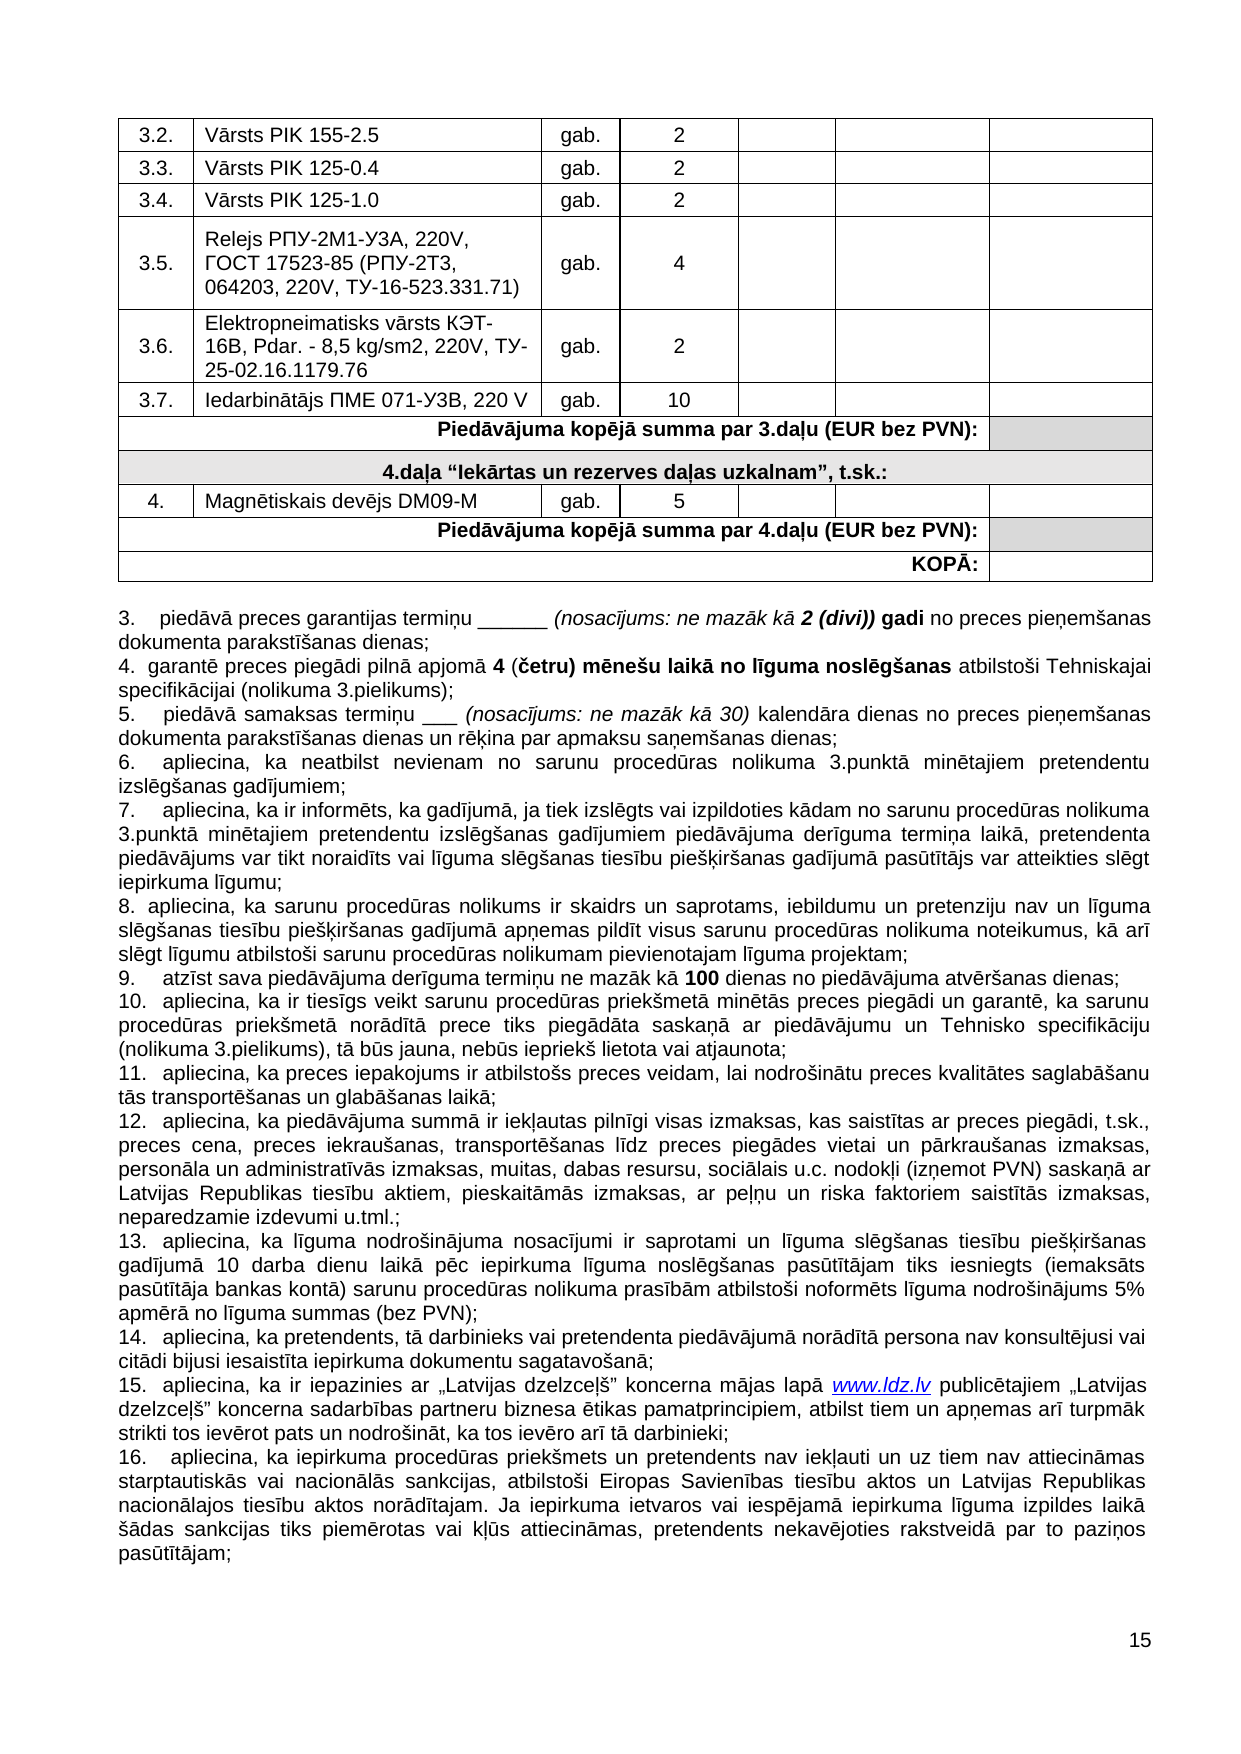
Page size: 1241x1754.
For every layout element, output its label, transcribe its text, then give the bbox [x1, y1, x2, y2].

table_cell gab. [542, 152, 619, 183]
table_cell gab. [542, 310, 619, 382]
table_cell Piedāvājuma kopējā summa par 4.daļu (EUR bez PVN): [119, 518, 989, 551]
table_cell 4 [621, 217, 738, 309]
table_cell [990, 217, 1152, 309]
table_cell 10 [621, 383, 738, 416]
table_cell gab. [542, 119, 619, 151]
table_cell 3.4. [119, 184, 193, 216]
table_cell gab. [542, 217, 619, 309]
table_cell [836, 119, 989, 151]
list piedāvā samaksas termiņu ___ (nosacījums: ne mazāk kā 30) kalendāra dienas no preces pieņemšanas dokumenta parakstīšanas dienas un rēķina par apmaksu saņemšanas dienas; [118, 702, 1152, 750]
table_cell [739, 217, 835, 309]
list apliecina, ka pretendents, tā darbinieks vai pretendenta piedāvājumā norādītā persona nav konsultējusi vai citādi bijusi iesaistīta iepirkuma dokumentu sagatavošanā; [118, 1325, 1147, 1373]
table_cell [739, 184, 835, 216]
table_cell 3.2. [119, 119, 193, 151]
table_cell [836, 152, 989, 183]
table_cell [990, 417, 1152, 450]
table_cell 5 [621, 485, 738, 517]
table_cell Piedāvājuma kopējā summa par 3.daļu (EUR bez PVN): [119, 417, 989, 450]
table_cell [739, 152, 835, 183]
list garantē preces piegādi pilnā apjomā 4 (četru) mēnešu laikā no līguma noslēgšanas atbilstoši Tehniskajai specifikācijai (nolikuma 3.pielikums); [118, 654, 1152, 702]
list apliecina, ka sarunu procedūras nolikums ir skaidrs un saprotams, iebildumu un pretenziju nav un līguma slēgšanas tiesību piešķiršanas gadījumā apņemas pildīt visus sarunu procedūras nolikuma noteikumus, kā arī slēgt līgumu atbilstoši sarunu procedūras nolikumam pievienotajam līguma projektam; [118, 893, 1152, 965]
list apliecina, ka piedāvājuma summā ir iekļautas pilnīgi visas izmaksas, kas saistītas ar preces piegādi, t.sk., preces cena, preces iekraušanas, transportēšanas līdz preces piegādes vietai un pārkraušanas izmaksas, personāla un administratīvās izmaksas, muitas, dabas resursu, sociālais u.c. nodokļi (izņemot PVN) saskaņā ar Latvijas Republikas tiesību aktiem, pieskaitāmās izmaksas, ar peļņu un riska faktoriem saistītās izmaksas, neparedzamie izdevumi u.tml.; [118, 1109, 1152, 1229]
table_cell 4.daļa “Iekārtas un rezerves daļas uzkalnam”, t.sk.: [119, 451, 1152, 483]
list apliecina, ka preces iepakojums ir atbilstošs preces veidam, lai nodrošinātu preces kvalitātes saglabāšanu tās transportēšanas un glabāšanas laikā; [118, 1061, 1152, 1109]
table_cell Relejs РПУ-2M1-У3А, 220V, ГОСТ 17523-85 (РПУ-2Т3, 064203, 220V, ТУ-16-523.331.71) [194, 217, 541, 309]
table_cell [990, 119, 1152, 151]
table_cell [990, 552, 1152, 581]
table_cell [836, 485, 989, 517]
table_cell 3.3. [119, 152, 193, 183]
table_cell [990, 310, 1152, 382]
table_cell [836, 217, 989, 309]
table_cell [990, 485, 1152, 517]
table_cell 2 [621, 310, 738, 382]
list atzīst sava piedāvājuma derīguma termiņu ne mazāk kā 100 dienas no piedāvājuma atvēršanas dienas; [118, 965, 1152, 989]
list apliecina, ka ir iepazinies ar „Latvijas dzelzceļš” koncerna mājas lapā www.ldz.lv publicētajiem „Latvijas dzelzceļš” koncerna sadarbības partneru biznesa ētikas pamatprincipiem, atbilst tiem un apņemas arī turpmāk strikti tos ievērot pats un nodrošināt, ka tos ievēro arī tā darbinieki; [118, 1373, 1147, 1444]
table_cell 2 [621, 152, 738, 183]
table_cell Vārsts PIK 125-1.0 [194, 184, 541, 216]
table_cell [990, 518, 1152, 551]
list apliecina, ka ir informēts, ka gadījumā, ja tiek izslēgts vai izpildoties kādam no sarunu procedūras nolikuma 3.punktā minētajiem pretendentu izslēgšanas gadījumiem piedāvājuma derīguma termiņa laikā, pretendenta piedāvājums var tikt noraidīts vai līguma slēgšanas tiesību piešķiršanas gadījumā pasūtītājs var atteikties slēgt iepirkuma līgumu; [118, 798, 1152, 893]
table_cell gab. [542, 383, 619, 416]
table_cell [836, 383, 989, 416]
table_cell 4. [119, 485, 193, 517]
list apliecina, ka līguma nodrošinājuma nosacījumi ir saprotami un līguma slēgšanas tiesību piešķiršanas gadījumā 10 darba dienu laikā pēc iepirkuma līguma noslēgšanas pasūtītājam tiks iesniegts (iemaksāts pasūtītāja bankas kontā) sarunu procedūras nolikuma prasībām atbilstoši noformēts līguma nodrošinājums 5% apmērā no līguma summas (bez PVN); [118, 1229, 1147, 1325]
table_cell 3.7. [119, 383, 193, 416]
table_cell [836, 310, 989, 382]
table_cell Vārsts PIK 155-2.5 [194, 119, 541, 151]
table_cell [739, 383, 835, 416]
table_cell gab. [542, 485, 619, 517]
table_cell Iedarbinātājs ПМЕ 071-У3В, 220 V [194, 383, 541, 416]
table_cell [990, 152, 1152, 183]
table_cell 3.5. [119, 217, 193, 309]
table_cell Elektropneimatisks vārsts КЭТ-16В, Pdar. - 8,5 kg/sm2, 220V, ТУ-25-02.16.1179.76 [194, 310, 541, 382]
table_cell [739, 485, 835, 517]
table_cell [990, 184, 1152, 216]
table_cell [836, 184, 989, 216]
list apliecina, ka ir tiesīgs veikt sarunu procedūras priekšmetā minētās preces piegādi un garantē, ka sarunu procedūras priekšmetā norādītā prece tiks piegādāta saskaņā ar piedāvājumu un Tehnisko specifikāciju (nolikuma 3.pielikums), tā būs jauna, nebūs iepriekš lietota vai atjaunota; [118, 989, 1152, 1061]
table_cell [739, 119, 835, 151]
list apliecina, ka iepirkuma procedūras priekšmets un pretendents nav iekļauti un uz tiem nav attiecināmas starptautiskās vai nacionālās sankcijas, atbilstoši Eiropas Savienības tiesību aktos un Latvijas Republikas nacionālajos tiesību aktos norādītajam. Ja iepirkuma ietvaros vai iespējamā iepirkuma līguma izpildes laikā šādas sankcijas tiks piemērotas vai kļūs attiecināmas, pretendents nekavējoties rakstveidā par to paziņos pasūtītājam; [118, 1444, 1147, 1564]
table_cell [739, 310, 835, 382]
table_cell Vārsts PIK 125-0.4 [194, 152, 541, 183]
table_cell [990, 383, 1152, 416]
table_cell Magnētiskais devējs DM09-M [194, 485, 541, 517]
table_cell KOPĀ: [119, 552, 989, 581]
list apliecina, ka neatbilst nevienam no sarunu procedūras nolikuma 3.punktā minētajiem pretendentu izslēgšanas gadījumiem; [118, 750, 1152, 798]
list piedāvā preces garantijas termiņu ______ (nosacījums: ne mazāk kā 2 (divi)) gadi no preces pieņemšanas dokumenta parakstīšanas dienas; [118, 606, 1152, 654]
table_cell 2 [621, 119, 738, 151]
table_cell 3.6. [119, 310, 193, 382]
table_cell gab. [542, 184, 619, 216]
table_cell 2 [621, 184, 738, 216]
